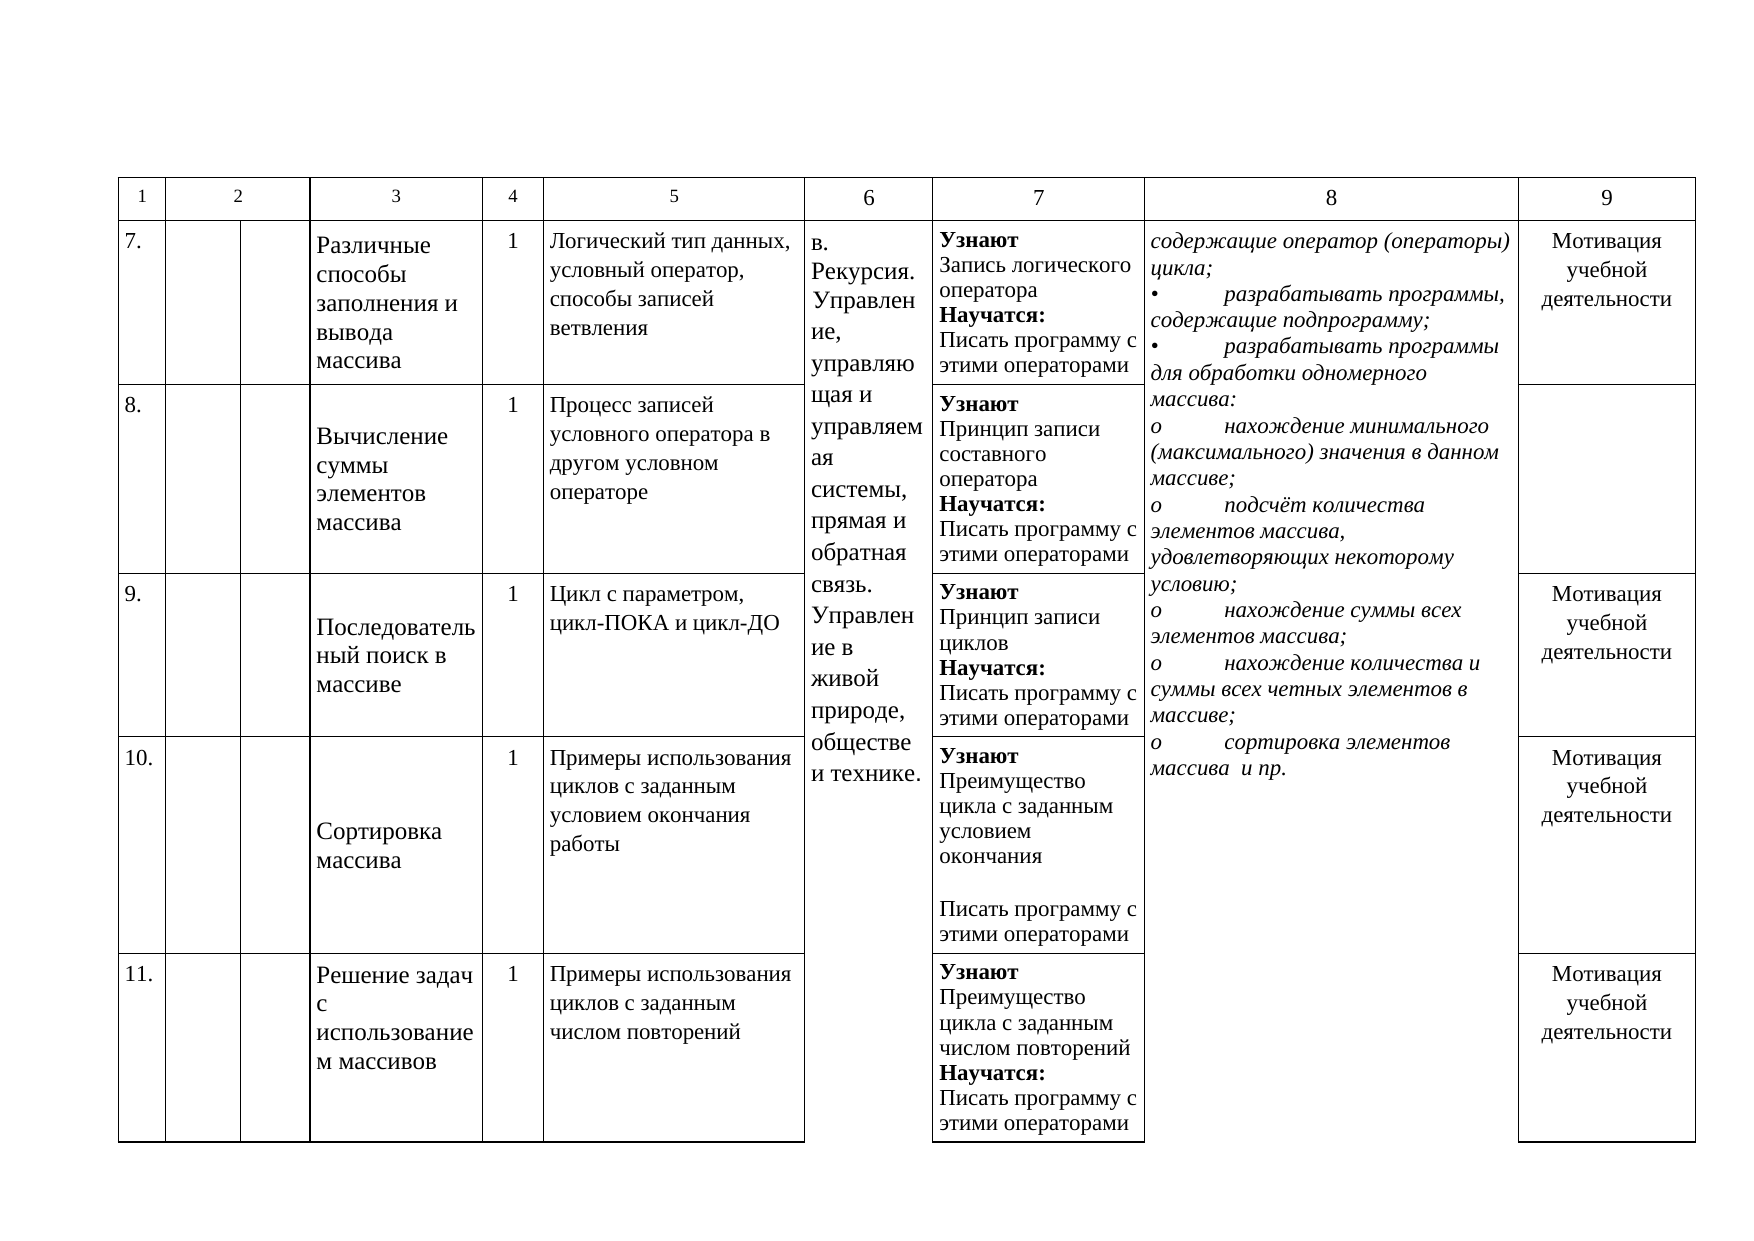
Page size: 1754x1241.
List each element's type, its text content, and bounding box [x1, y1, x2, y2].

table_cell Логический тип данных, условный оператор, способы записей ветвления [544, 221, 804, 384]
table_cell [241, 737, 309, 952]
table_cell Процесс записей условного оператора в другом условном операторе [544, 385, 804, 572]
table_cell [544, 954, 804, 1141]
table_cell Сортировка массива [311, 737, 482, 952]
table_header 2 [166, 178, 309, 220]
table_cell Мотивация учебной деятельности [1519, 954, 1695, 1141]
table_cell 1 [483, 385, 543, 572]
table_header 5 [544, 178, 804, 220]
table_cell [166, 574, 240, 736]
table_cell Последовательный поиск в массиве [311, 574, 482, 736]
table_cell Узнают Принцип записи циклов Научатся: Писать программу с этими операторами [933, 574, 1144, 736]
table_cell [166, 737, 240, 952]
table_cell [119, 737, 165, 952]
table_header 3 [311, 178, 482, 220]
table_header 6 [805, 178, 932, 220]
table_header 4 [483, 178, 543, 220]
table_header 9 [1519, 178, 1695, 220]
table_cell Узнают Запись логического оператора Научатся: Писать программу с этими операторами [933, 221, 1144, 384]
table_cell Цикл с параметром, цикл-ПОКА и цикл-ДО [544, 574, 804, 736]
table_cell Различные способы заполнения и вывода массива [311, 221, 482, 384]
table_cell Узнают Принцип записи составного оператора Научатся: Писать программу с этими операторами [933, 385, 1144, 572]
table_cell Примеры использования циклов с заданным условием окончания работы [544, 737, 804, 952]
table_cell Мотивация учебной деятельности [1519, 737, 1695, 952]
table_cell 1 [483, 737, 543, 952]
table_cell Мотивация учебной деятельности [1519, 574, 1695, 736]
table_cell Узнают Преимущество цикла с заданным условием окончания Писать программу с этими операторами [933, 737, 1144, 952]
table_cell [241, 574, 309, 736]
table_cell [166, 221, 240, 384]
table_cell 1 [483, 221, 543, 384]
table_cell Решение задач с использованием массивов [311, 954, 482, 1141]
table_header 7 [933, 178, 1144, 220]
table_cell [241, 954, 309, 1141]
table_cell [119, 574, 165, 736]
table_cell [241, 221, 309, 384]
table_cell [119, 954, 165, 1141]
table_cell [166, 385, 240, 572]
table_cell [241, 385, 309, 572]
table_cell 1 [483, 954, 543, 1141]
table_cell [119, 221, 165, 384]
table_cell [166, 954, 240, 1141]
table_cell [1519, 385, 1695, 572]
table_header 8 [1145, 178, 1518, 220]
table_cell Мотивация учебной деятельности [1519, 221, 1695, 384]
table_cell Узнают Преимущество цикла с заданным числом повторений Научатся: Писать программу с этими операторами [933, 954, 1144, 1141]
table_header 1 [119, 178, 165, 220]
table_cell [119, 385, 165, 572]
table_cell 1 [483, 574, 543, 736]
table_cell Вычисление суммы элементов массива [311, 385, 482, 572]
